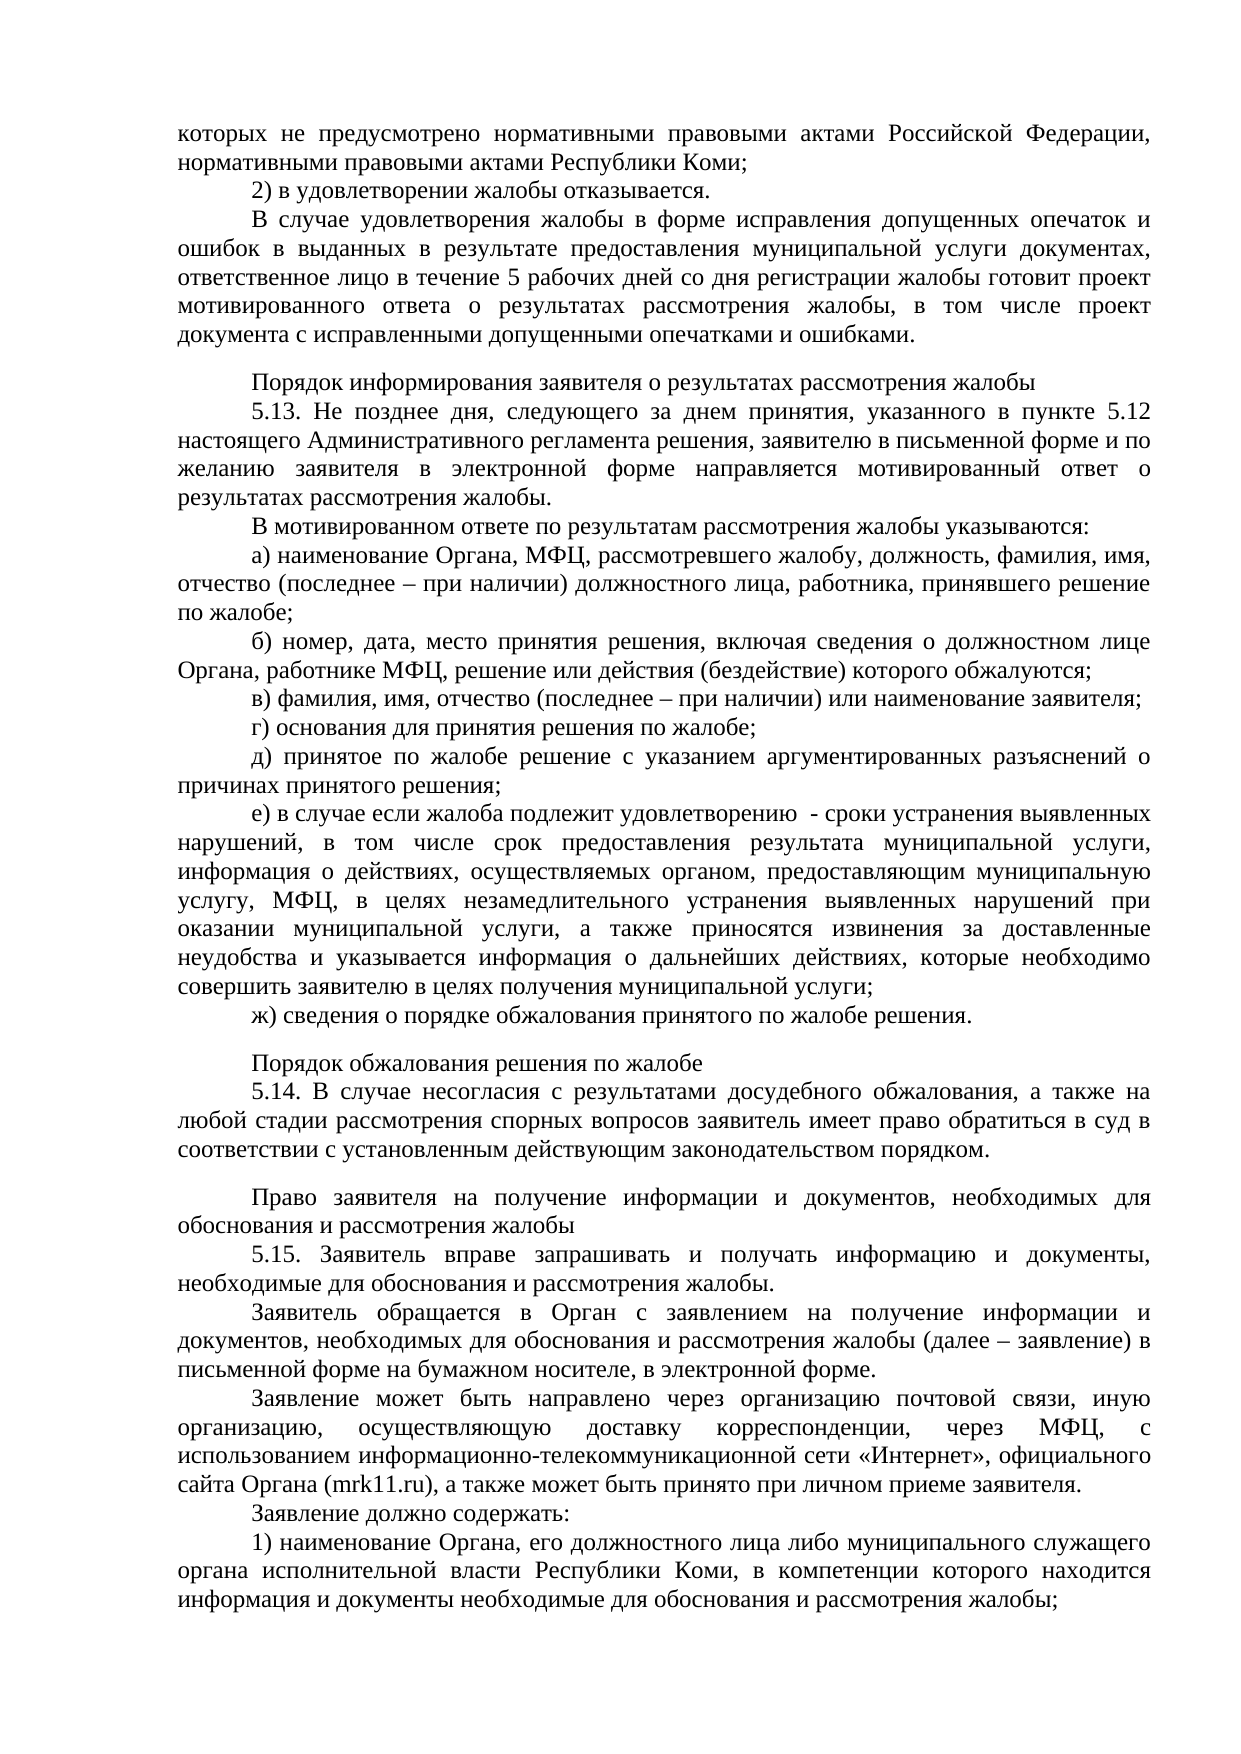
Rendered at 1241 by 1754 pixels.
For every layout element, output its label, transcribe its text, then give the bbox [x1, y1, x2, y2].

text 5.15. Заявитель вправе запрашивать и получать информацию и документы, необходимые для обоснования и рассмотрения жалобы. [177, 1239, 1152, 1297]
text В мотивированном ответе по результатам рассмотрения жалобы указываются: [177, 511, 1152, 540]
text 5.13. Не позднее дня, следующего за днем принятия, указанного в пункте 5.12 настоящего Административного регламента решения, заявителю в письменной форме и по желанию заявителя в электронной форме направляется мотивированный ответ о результатах рассмотрения жалобы. [177, 396, 1152, 511]
text а) наименование Органа, МФЦ, рассмотревшего жалобу, должность, фамилия, имя, отчество (последнее – при наличии) должностного лица, работника, принявшего решение по жалобе; [177, 540, 1152, 626]
text Порядок обжалования решения по жалобе [177, 1048, 1152, 1076]
text Порядок информирования заявителя о результатах рассмотрения жалобы [177, 367, 1152, 396]
text Заявление может быть направлено через организацию почтовой связи, иную организацию, осуществляющую доставку корреспонденции, через МФЦ, с использованием информационно-телекоммуникационной сети «Интернет», официального сайта Органа (mrk11.ru), а также может быть принято при личном приеме заявителя. [177, 1383, 1152, 1498]
text ж) сведения о порядке обжалования принятого по жалобе решения. [177, 1000, 1152, 1028]
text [177, 118, 1152, 176]
text 1) наименование Органа, его должностного лица либо муниципального служащего органа исполнительной власти Республики Коми, в компетенции которого находится информация и документы необходимые для обоснования и рассмотрения жалобы; [177, 1527, 1152, 1613]
text 2) в удовлетворении жалобы отказывается. [177, 176, 1152, 204]
text Заявитель обращается в Орган с заявлением на получение информации и документов, необходимых для обоснования и рассмотрения жалобы (далее – заявление) в письменной форме на бумажном носителе, в электронной форме. [177, 1297, 1152, 1383]
text е) в случае если жалоба подлежит удовлетворению - сроки устранения выявленных нарушений, в том числе срок предоставления результата муниципальной услуги, информация о действиях, осуществляемых органом, предоставляющим муниципальную услугу, МФЦ, в целях незамедлительного устранения выявленных нарушений при оказании муниципальной услуги, а также приносятся извинения за доставленные неудобства и указывается информация о дальнейших действиях, которые необходимо совершить заявителю в целях получения муниципальной услуги; [177, 798, 1152, 1000]
text б) номер, дата, место принятия решения, включая сведения о должностном лице Органа, работнике МФЦ, решение или действия (бездействие) которого обжалуются; [177, 626, 1152, 683]
text Заявление должно содержать: [177, 1498, 1152, 1527]
text в) фамилия, имя, отчество (последнее – при наличии) или наименование заявителя; [177, 683, 1152, 712]
text 5.14. В случае несогласия с результатами досудебного обжалования, а также на любой стадии рассмотрения спорных вопросов заявитель имеет право обратиться в суд в соответствии с установленным действующим законодательством порядком. [177, 1076, 1152, 1163]
text г) основания для принятия решения по жалобе; [177, 712, 1152, 741]
text Право заявителя на получение информации и документов, необходимых для обоснования и рассмотрения жалобы [177, 1182, 1152, 1239]
text д) принятое по жалобе решение с указанием аргументированных разъяснений о причинах принятого решения; [177, 741, 1152, 798]
